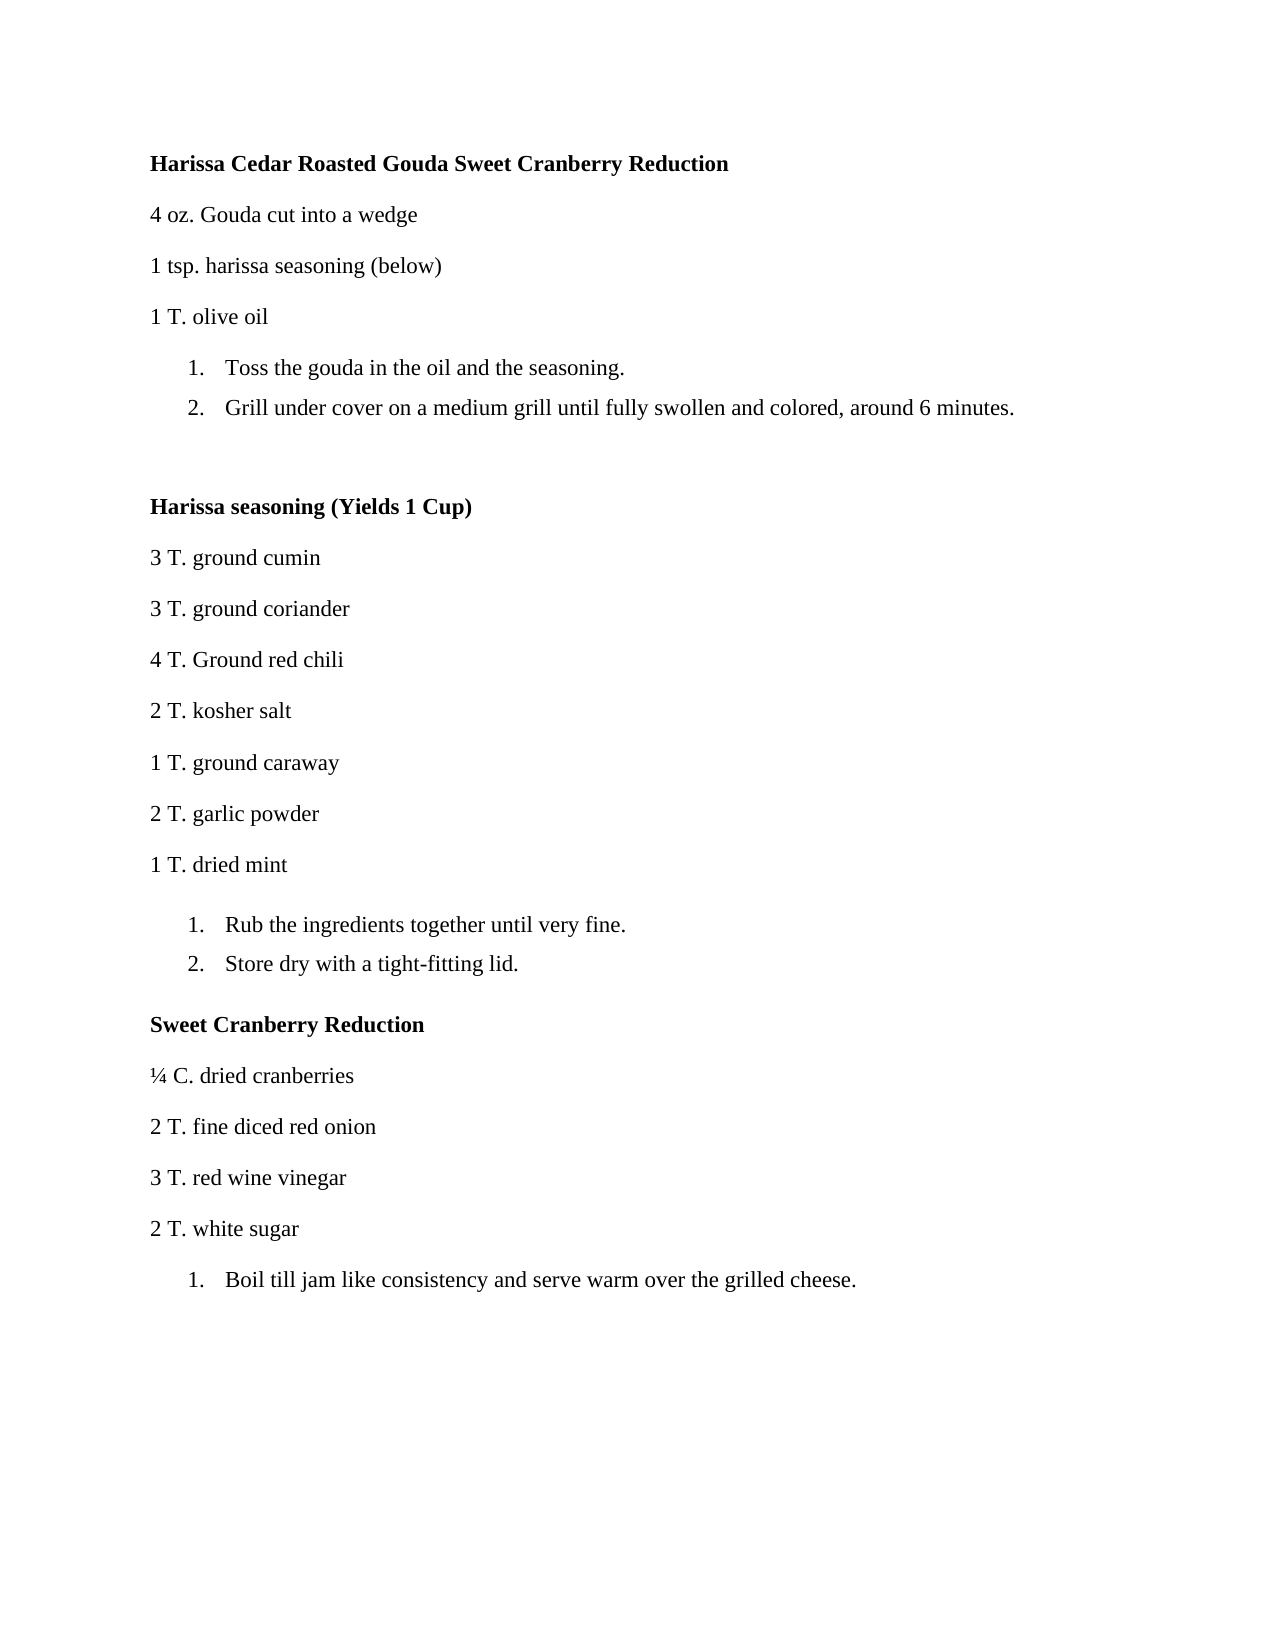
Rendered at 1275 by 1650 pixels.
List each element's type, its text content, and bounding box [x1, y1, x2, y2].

text 1 T. dried mint [150, 851, 1125, 877]
text ¼ C. dried cranberries [150, 1062, 1125, 1088]
text 1 tsp. harissa seasoning (below) [150, 252, 1125, 278]
list Boil till jam like consistency and serve warm over the grilled cheese. [187, 1266, 1125, 1292]
list Grill under cover on a medium grill until fully swollen and colored, around 6 minutes. [187, 394, 1125, 420]
list Rub the ingredients together until very fine. [187, 911, 1125, 937]
text 4 oz. Gouda cut into a wedge [150, 201, 1125, 227]
text 4 T. Ground red chili [150, 647, 1125, 673]
text 3 T. ground cumin [150, 544, 1125, 571]
text 2 T. fine diced red onion [150, 1113, 1125, 1139]
text Harissa Cedar Roasted Gouda Sweet Cranberry Reduction [150, 150, 1125, 176]
text Sweet Cranberry Reduction [150, 1011, 1125, 1037]
text 2 T. kosher salt [150, 698, 1125, 724]
text 3 T. red wine vinegar [150, 1164, 1125, 1190]
text 3 T. ground coriander [150, 596, 1125, 622]
text 1 T. olive oil [150, 303, 1125, 329]
text Harissa seasoning (Yields 1 Cup) [150, 493, 1125, 520]
list Toss the gouda in the oil and the seasoning. [187, 354, 1125, 381]
list Store dry with a tight-fitting lid. [187, 951, 1125, 977]
text 1 T. ground caraway [150, 749, 1125, 775]
text 2 T. garlic powder [150, 800, 1125, 826]
text 2 T. white sugar [150, 1215, 1125, 1241]
